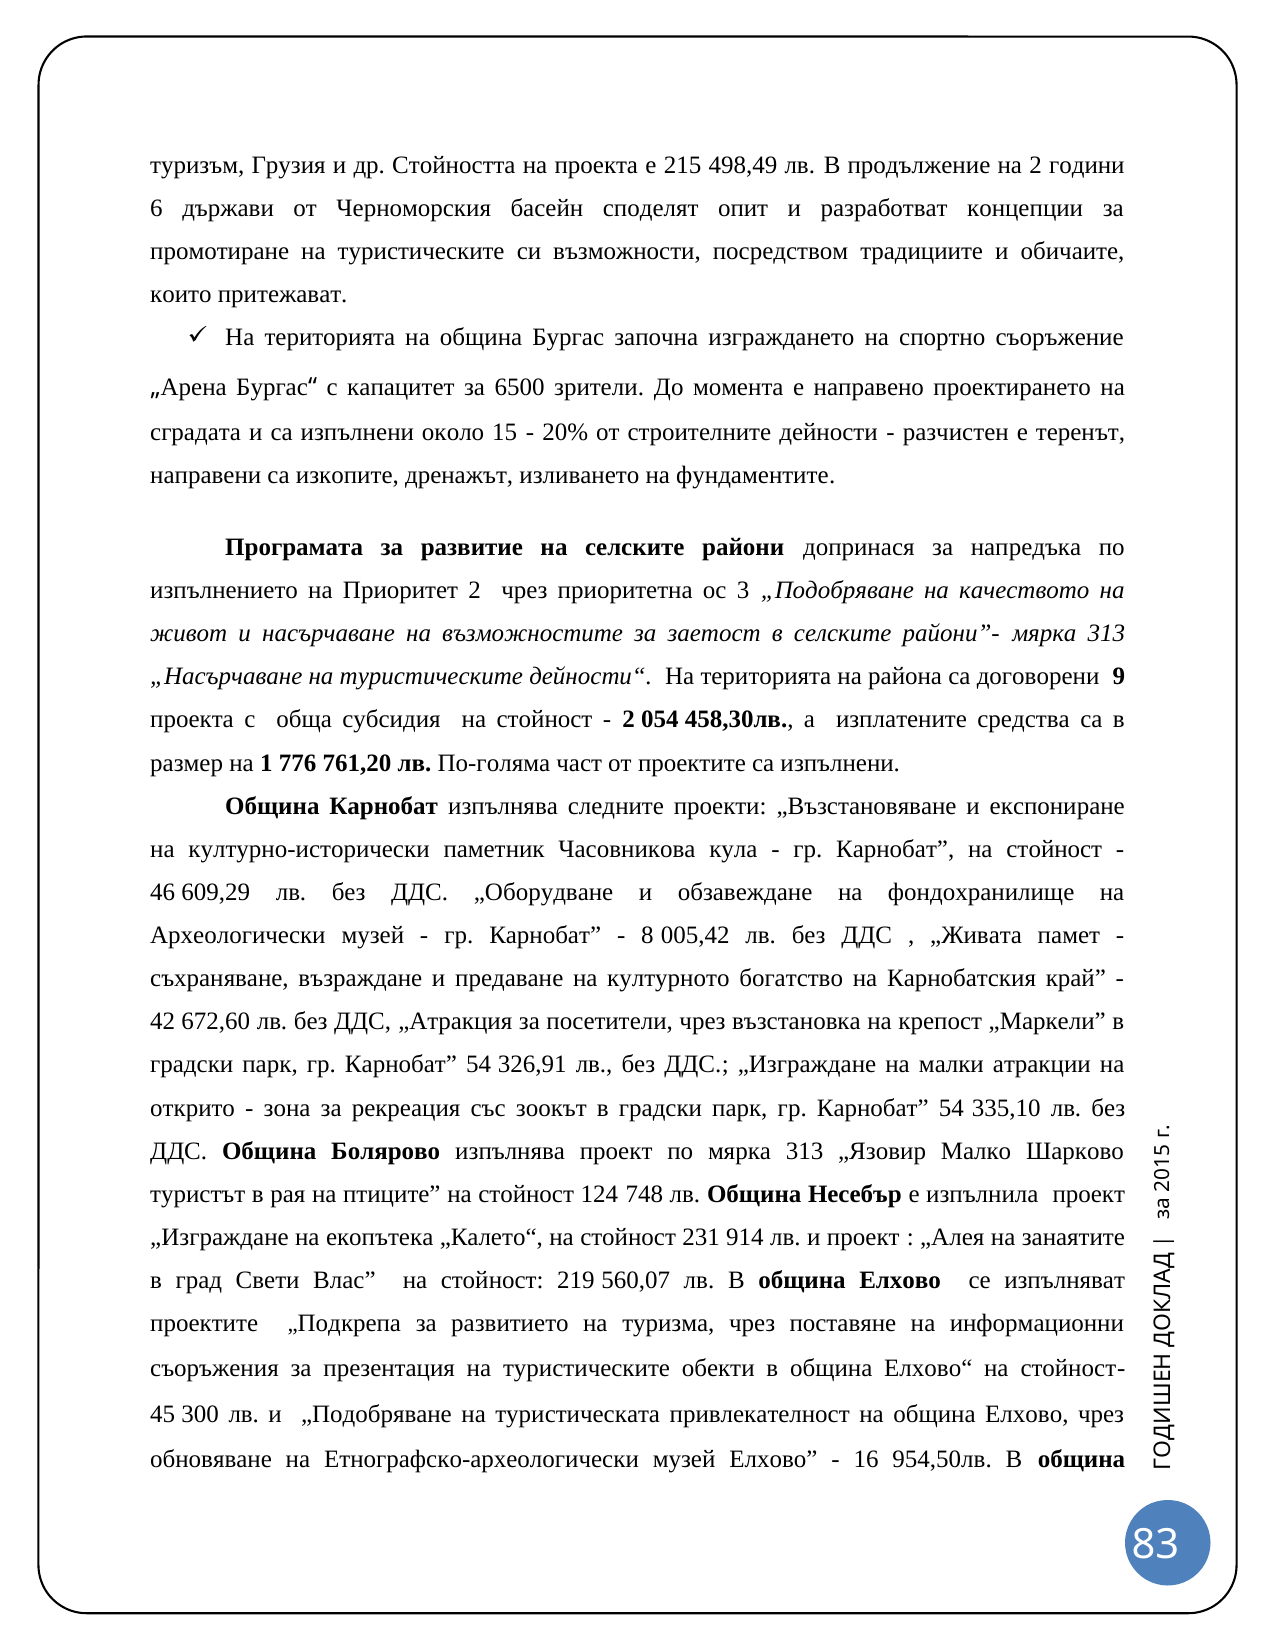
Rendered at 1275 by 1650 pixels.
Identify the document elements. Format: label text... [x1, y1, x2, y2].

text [150, 532, 1125, 1473]
list На територията на община Бургас започна изграждането на спортно съоръжение „Арена Бургас“ с капацитет за 6500 зрители. До момента е направено проектирането на сградата и са изпълнени около 15 - 20% от строителните дейности - разчистен е теренът, направени са изкопите, дренажът, изливането на фундаментите. [150, 322, 1125, 488]
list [150, 150, 1125, 308]
